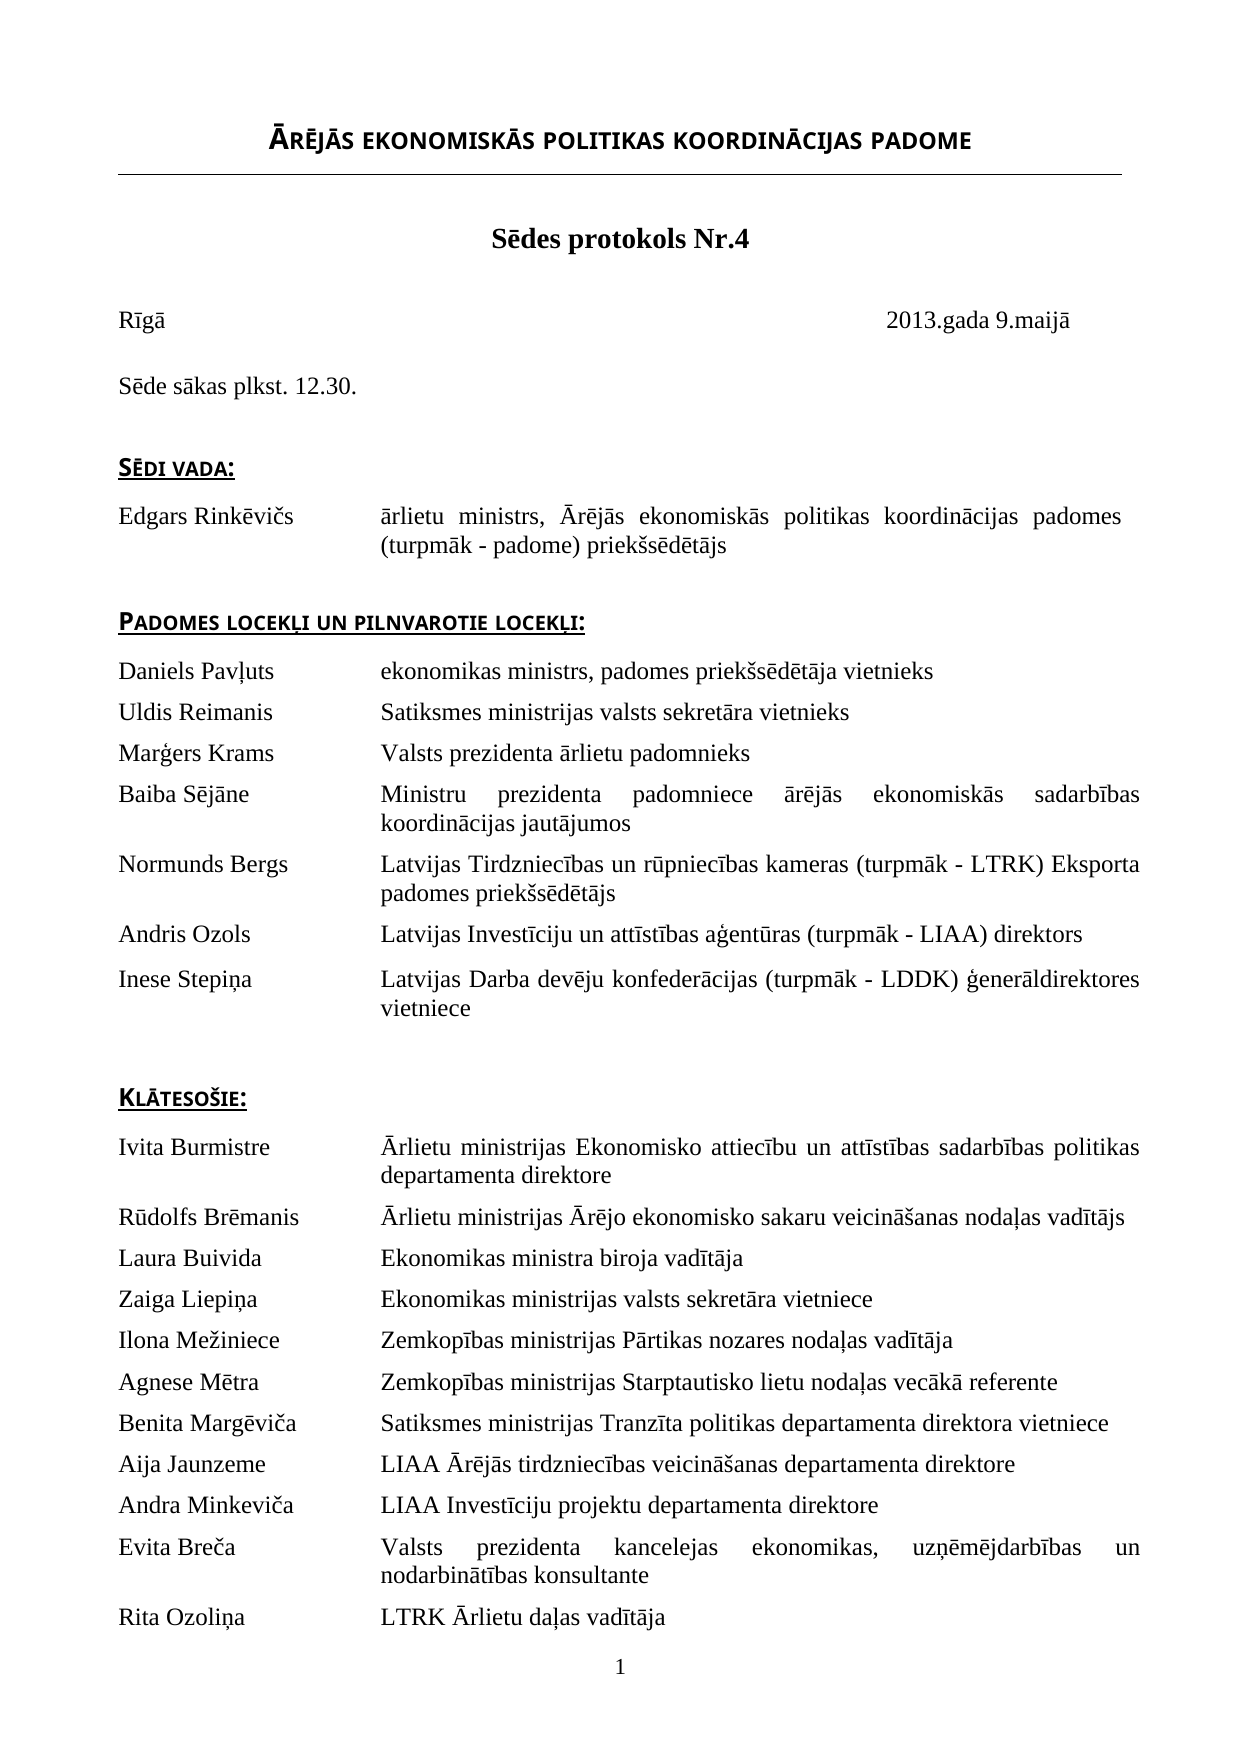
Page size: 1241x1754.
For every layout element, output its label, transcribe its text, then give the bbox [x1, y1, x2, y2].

text Padomes locekļi un pilnvarotie locekļi: [118, 604, 1122, 638]
table_cell Uldis Reimanis [107, 697, 369, 738]
table_cell Valsts prezidenta ārlietu padomnieks [369, 738, 1152, 779]
table_cell Valsts prezidenta kancelejas ekonomikas, uzņēmējdarbības un nodarbinātības konsultante [369, 1532, 1152, 1602]
table_header Ārējās ekonomiskās politikas koordinācijas padome [118, 118, 1122, 174]
table_header ārlietu ministrs, Ārējās ekonomiskās politikas koordinācijas padomes (turpmāk - padome) priekšsēdētājs [369, 501, 1133, 558]
table_header Ārlietu ministrijas Ekonomisko attiecību un attīstības sadarbības politikas departamenta direktore [369, 1132, 1152, 1202]
table_cell Andra Minkeviča [107, 1491, 369, 1532]
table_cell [369, 1602, 1152, 1634]
table_cell Latvijas Investīciju un attīstības aģentūras (turpmāk - LIAA) direktors [369, 920, 1152, 964]
text Klātesošie: [118, 1080, 1122, 1114]
table_cell Ārlietu ministrijas Ārējo ekonomisko sakaru veicināšanas nodaļas vadītājs [369, 1202, 1152, 1243]
table_cell Zaiga Liepiņa [107, 1284, 369, 1326]
table_cell Latvijas Tirdzniecības un rūpniecības kameras (turpmāk - LTRK) Eksporta padomes priekšsēdētājs [369, 850, 1152, 919]
table_cell Ilona Mežiniece [107, 1326, 369, 1367]
table_cell Benita Margēviča [107, 1408, 369, 1449]
table_header Edgars Rinkēvičs [107, 501, 369, 558]
table_cell Satiksmes ministrijas Tranzīta politikas departamenta direktora vietniece [369, 1408, 1152, 1449]
table_cell Rita Ozoliņa [107, 1602, 369, 1634]
table_cell Latvijas Darba devēju konfederācijas (turpmāk - LDDK) ģenerāldirektores vietniece [369, 965, 1152, 1034]
table_cell Inese Stepiņa [107, 965, 369, 1034]
table_cell Agnese Mētra [107, 1367, 369, 1408]
table_cell Laura Buivida [107, 1243, 369, 1284]
table_cell Zemkopības ministrijas Pārtikas nozares nodaļas vadītāja [369, 1326, 1152, 1367]
table_cell LIAA Investīciju projektu departamenta direktore [369, 1491, 1152, 1532]
table_cell Normunds Bergs [107, 850, 369, 919]
table_cell LIAA Ārējās tirdzniecības veicināšanas departamenta direktore [369, 1449, 1152, 1491]
text Sēdi vada: [118, 449, 1122, 483]
table_cell Ekonomikas ministrijas valsts sekretāra vietniece [369, 1284, 1152, 1326]
text Sēdes protokols Nr.4 [118, 221, 1122, 254]
table_header Daniels Pavļuts [107, 656, 369, 697]
text Rīgā 2013.gada 9.maijā [118, 305, 1122, 333]
table_cell Andris Ozols [107, 920, 369, 964]
table_cell Marģers Krams [107, 738, 369, 779]
table_cell Ministru prezidenta padomniece ārējās ekonomiskās sadarbības koordinācijas jautājumos [369, 780, 1152, 849]
table_header ekonomikas ministrs, padomes priekšsēdētāja vietnieks [369, 656, 1152, 697]
table_cell Ekonomikas ministra biroja vadītāja [369, 1243, 1152, 1284]
table_header Ivita Burmistre [107, 1132, 369, 1202]
table_cell Rūdolfs Brēmanis [107, 1202, 369, 1243]
table_cell Satiksmes ministrijas valsts sekretāra vietnieks [369, 697, 1152, 738]
table_cell Zemkopības ministrijas Starptautisko lietu nodaļas vecākā referente [369, 1367, 1152, 1408]
table_cell Aija Jaunzeme [107, 1449, 369, 1491]
table_cell Evita Breča [107, 1532, 369, 1602]
text Sēde sākas plkst. 12.30. [118, 371, 1122, 399]
table_cell Baiba Sējāne [107, 780, 369, 849]
